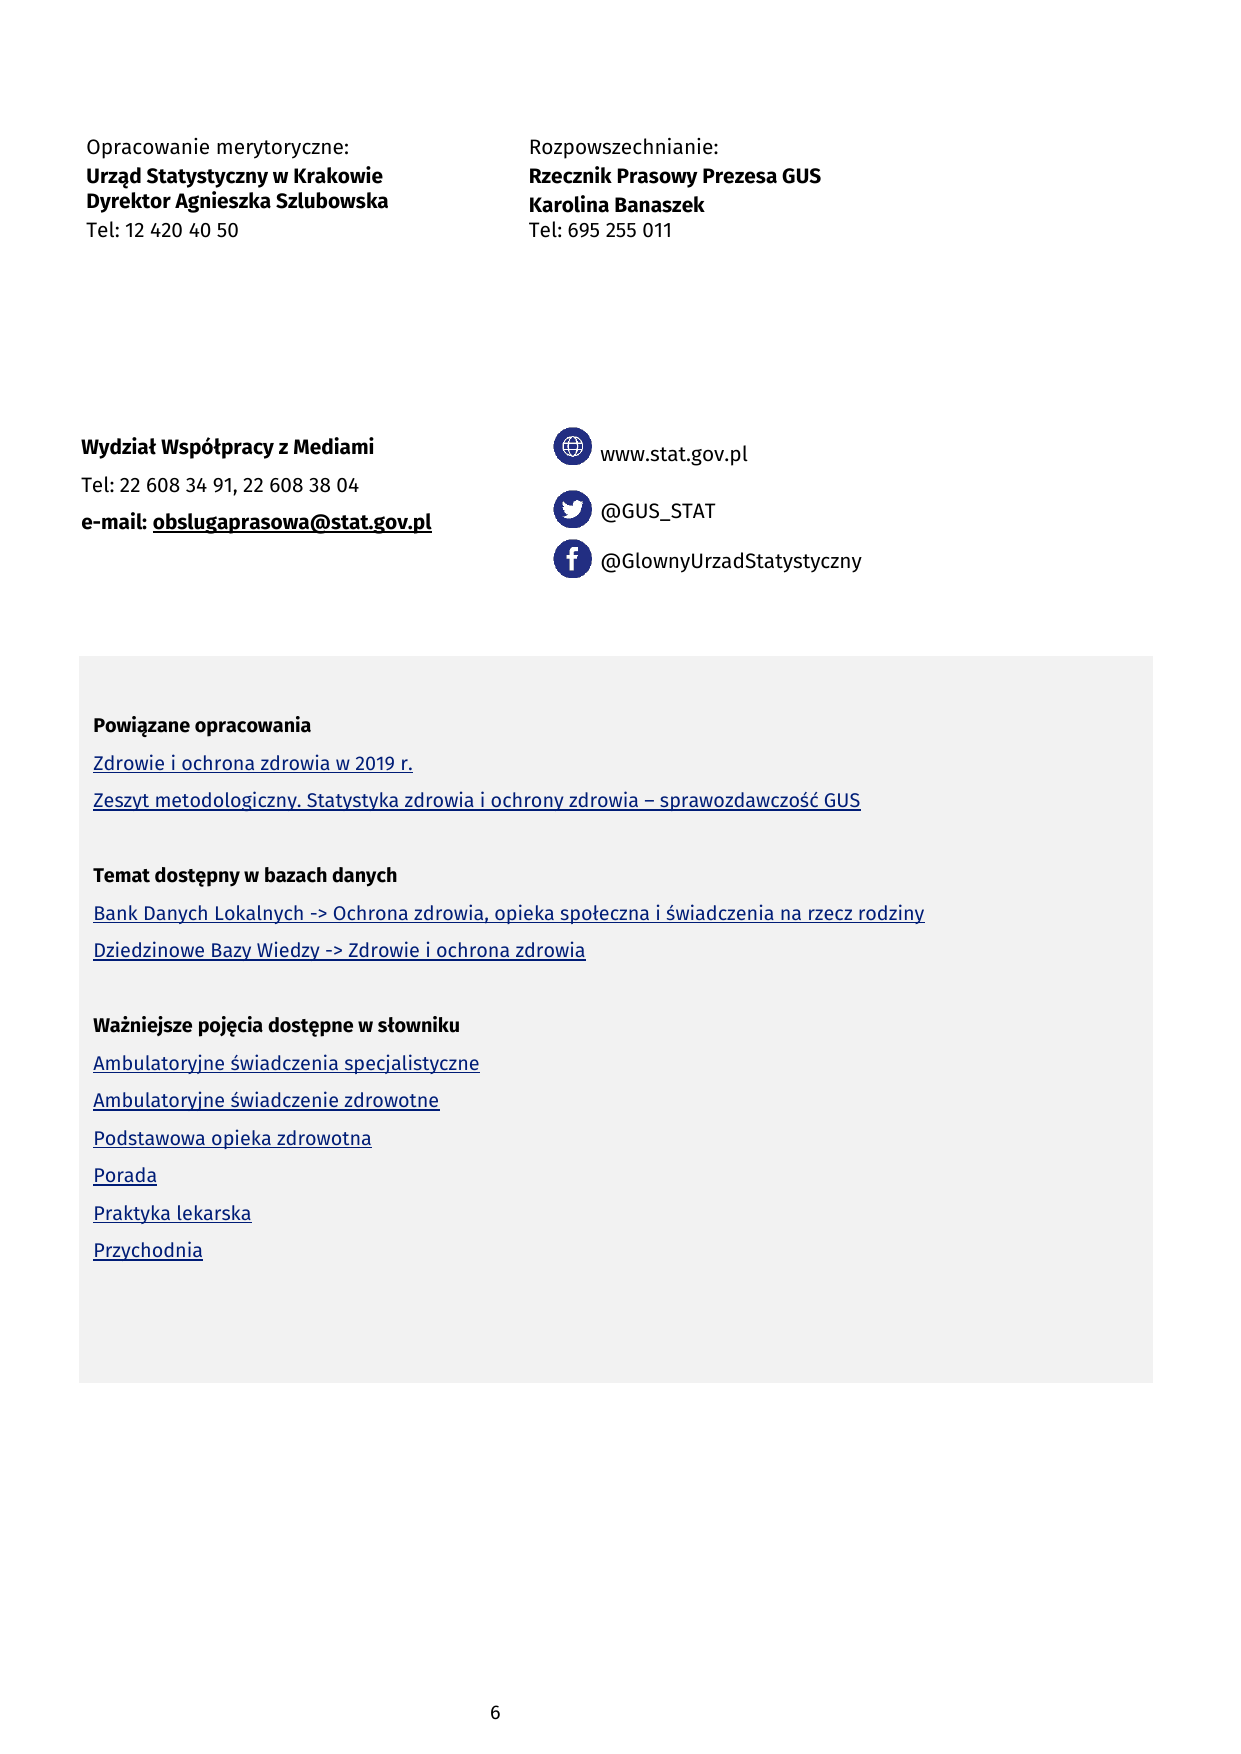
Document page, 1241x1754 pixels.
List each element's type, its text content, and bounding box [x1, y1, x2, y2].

table_header [532, 422, 594, 486]
picture [551, 488, 594, 530]
table_cell [532, 486, 594, 536]
table_header Wydział Współpracy z Mediami Tel: 22 608 34 91, 22 608 38 04 e-mail: obslugaprasowa@stat.gov.pl [75, 422, 532, 586]
table_cell [532, 536, 594, 586]
table_header www.stat.gov.pl [594, 422, 915, 486]
table_header Rozpowszechnianie: Rzecznik Prasowy Prezesa GUS Karolina Banaszek Tel: 695 255 011 [518, 135, 915, 334]
table_header Opracowanie merytoryczne: Urząd Statystyczny w Krakowie Dyrektor Agnieszka Szlubowska Tel: 12 420 40 50 [75, 135, 517, 334]
table_cell @GUS_STAT [594, 486, 915, 536]
picture [551, 425, 594, 467]
picture [551, 538, 594, 580]
table_cell @GlownyUrzadStatystyczny [594, 536, 915, 586]
